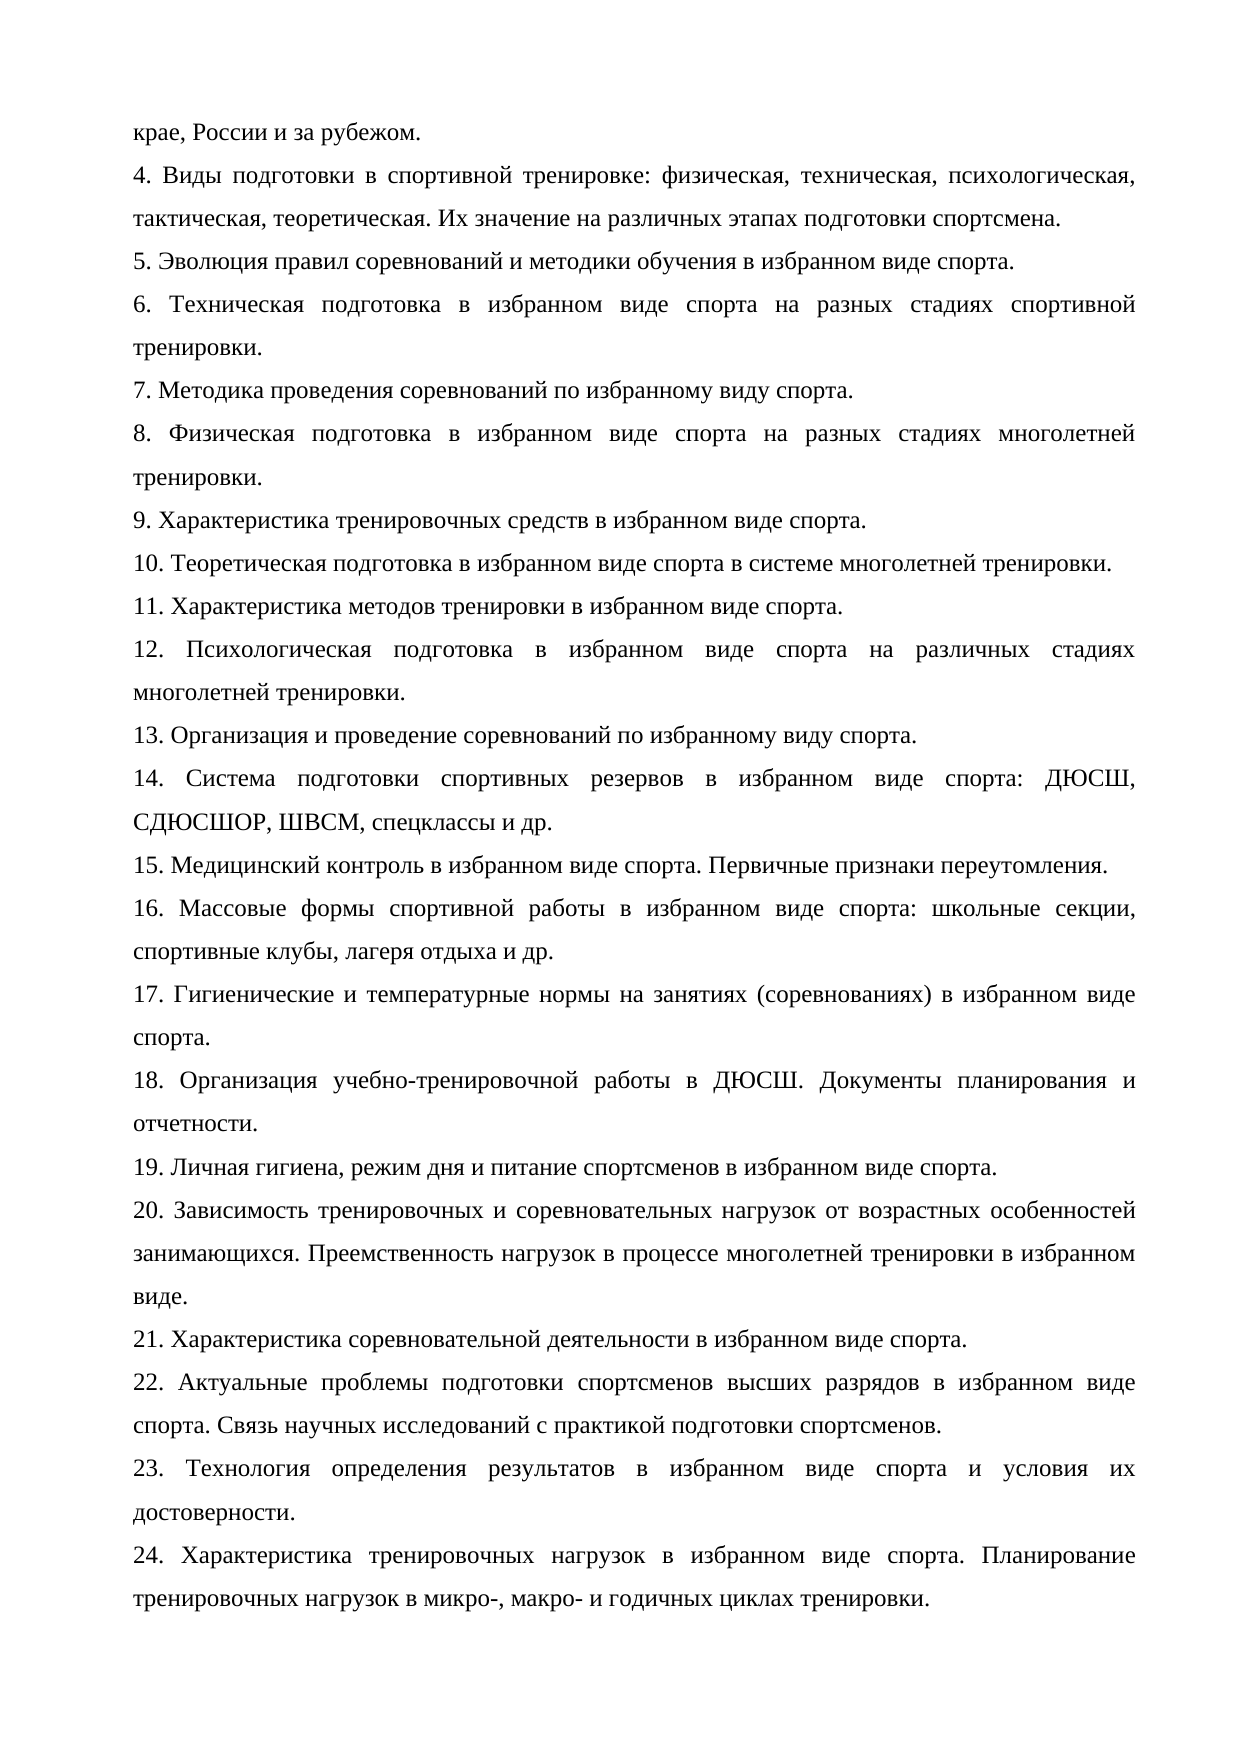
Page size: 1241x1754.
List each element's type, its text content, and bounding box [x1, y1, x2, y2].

subtitle 9. Характеристика тренировочных средств в избранном виде спорта. [133, 505, 1137, 533]
subtitle 13. Организация и проведение соревнований по избранному виду спорта. [133, 720, 1137, 749]
subtitle 7. Методика проведения соревнований по избранному виду спорта. [133, 375, 1137, 404]
subtitle 18. Организация учебно-тренировочной работы в ДЮСШ. Документы планирования и отчетности. [133, 1065, 1137, 1137]
subtitle 12. Психологическая подготовка в избранном виде спорта на различных стадиях многолетней тренировки. [133, 634, 1137, 706]
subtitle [133, 117, 1137, 145]
subtitle 22. Актуальные проблемы подготовки спортсменов высших разрядов в избранном виде спорта. Связь научных исследований с практикой подготовки спортсменов. [133, 1367, 1137, 1439]
subtitle 8. Физическая подготовка в избранном виде спорта на разных стадиях многолетней тренировки. [133, 418, 1137, 490]
subtitle 11. Характеристика методов тренировки в избранном виде спорта. [133, 591, 1137, 620]
subtitle 16. Массовые формы спортивной работы в избранном виде спорта: школьные секции, спортивные клубы, лагеря отдыха и др. [133, 893, 1137, 965]
subtitle 24. Характеристика тренировочных нагрузок в избранном виде спорта. Планирование тренировочных нагрузок в микро-, макро- и годичных циклах тренировки. [133, 1540, 1137, 1612]
subtitle 4. Виды подготовки в спортивной тренировке: физическая, техническая, психологическая, тактическая, теоретическая. Их значение на различных этапах подготовки спортсмена. [133, 160, 1137, 232]
subtitle 19. Личная гигиена, режим дня и питание спортсменов в избранном виде спорта. [133, 1152, 1137, 1180]
subtitle 6. Техническая подготовка в избранном виде спорта на разных стадиях спортивной тренировки. [133, 289, 1137, 361]
subtitle 5. Эволюция правил соревнований и методики обучения в избранном виде спорта. [133, 246, 1137, 275]
subtitle 21. Характеристика соревновательной деятельности в избранном виде спорта. [133, 1324, 1137, 1353]
subtitle 15. Медицинский контроль в избранном виде спорта. Первичные признаки переутомления. [133, 850, 1137, 878]
subtitle 20. Зависимость тренировочных и соревновательных нагрузок от возрастных особенностей занимающихся. Преемственность нагрузок в процессе многолетней тренировки в избранном виде. [133, 1195, 1137, 1310]
subtitle 10. Теоретическая подготовка в избранном виде спорта в системе многолетней тренировки. [133, 548, 1137, 577]
subtitle 23. Технология определения результатов в избранном виде спорта и условия их достоверности. [133, 1453, 1137, 1525]
subtitle 17. Гигиенические и температурные нормы на занятиях (соревнованиях) в избранном виде спорта. [133, 979, 1137, 1051]
subtitle 14. Система подготовки спортивных резервов в избранном виде спорта: ДЮСШ, СДЮСШОР, ШВСМ, спецклассы и др. [133, 763, 1137, 835]
